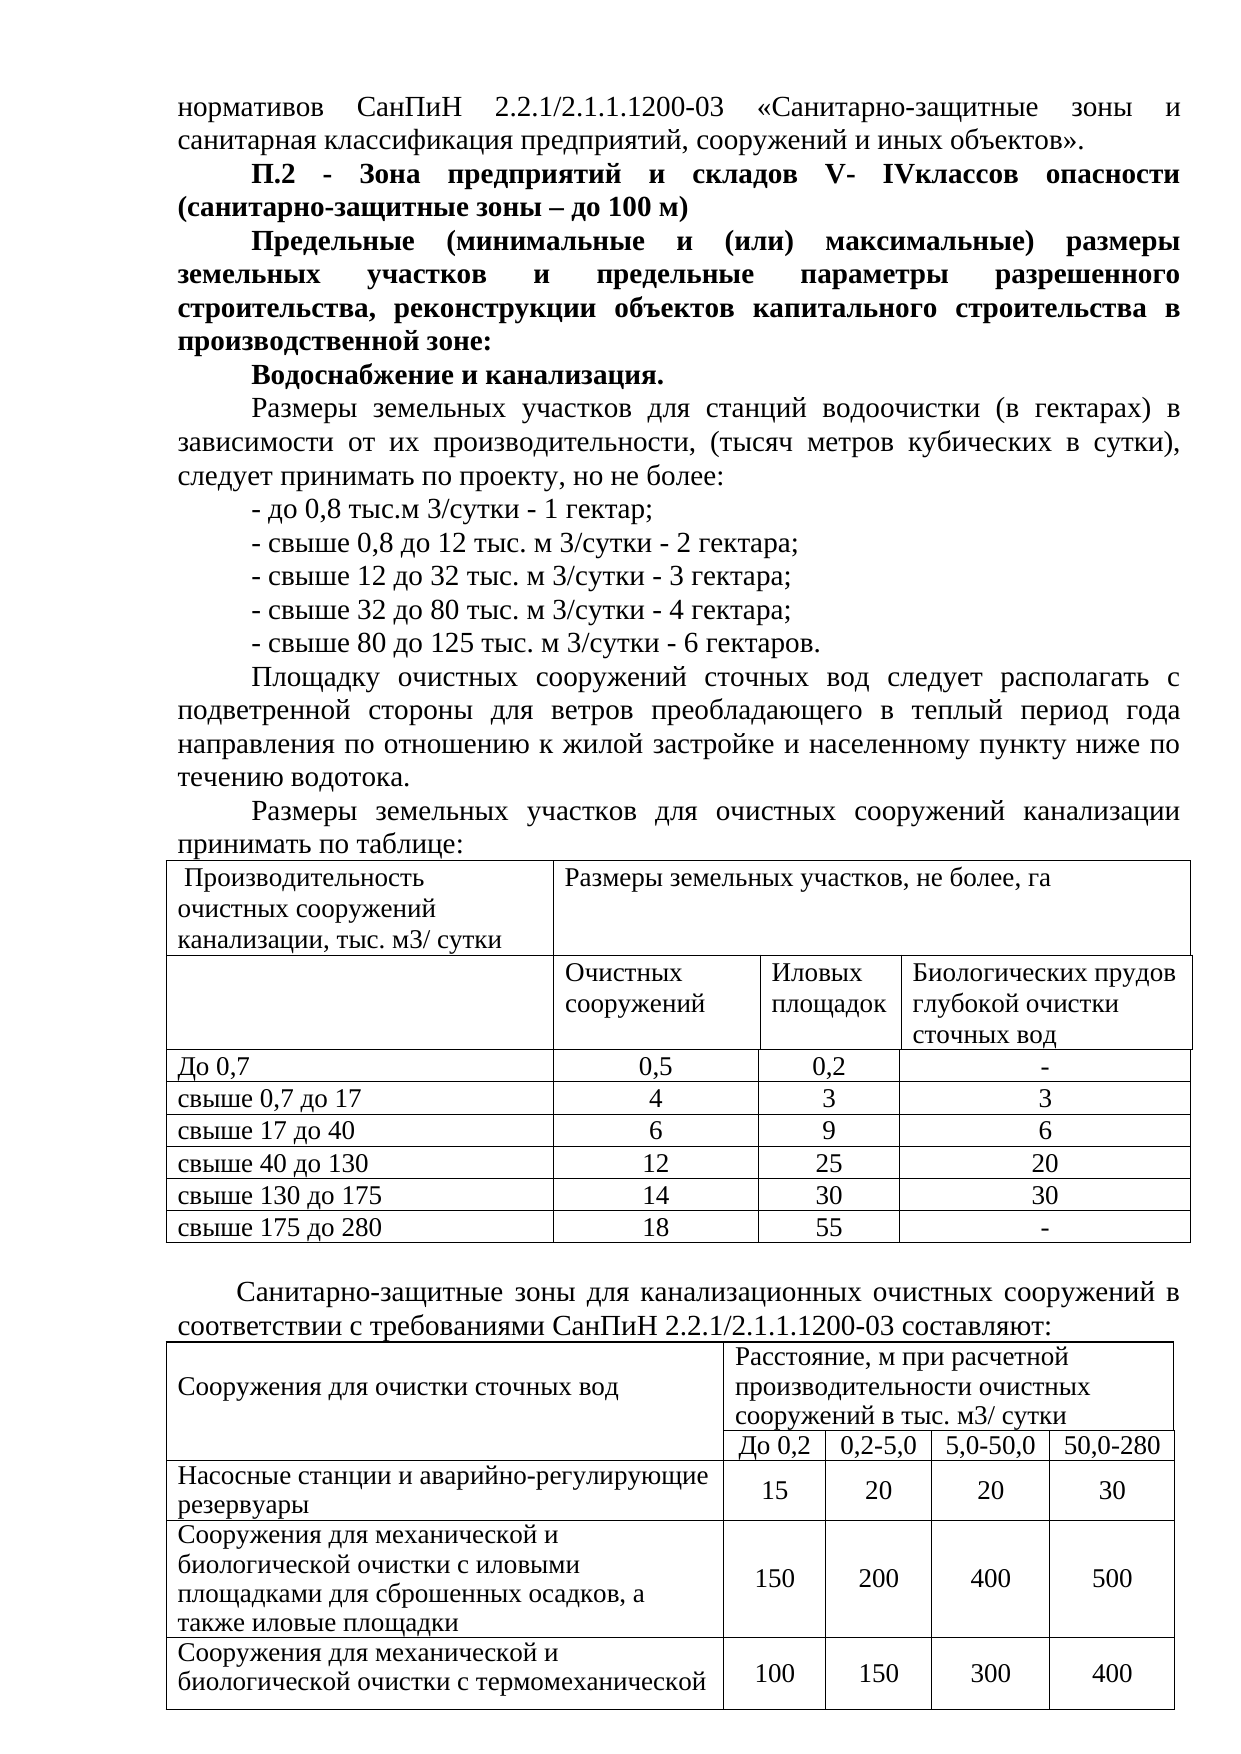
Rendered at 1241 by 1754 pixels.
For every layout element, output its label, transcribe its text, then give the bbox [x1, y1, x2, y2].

table_cell 30 [759, 1179, 899, 1210]
table_cell 55 [759, 1211, 899, 1242]
table_cell Насосные станции и аварийно-регулирующие резервуары [167, 1461, 723, 1519]
table_cell 20 [932, 1461, 1049, 1519]
text Водоснабжение и канализация. [177, 357, 1181, 391]
table_cell 30 [900, 1179, 1190, 1210]
table_cell 30 [1050, 1461, 1174, 1519]
table_cell 25 [759, 1147, 899, 1178]
text - до 0,8 тыс.м 3/сутки - ; [177, 491, 1181, 525]
table_cell свыше 130 до 175 [167, 1179, 553, 1210]
table_cell - [900, 1211, 1190, 1242]
table_cell 20 [900, 1147, 1190, 1178]
table_cell 0,5 [554, 1050, 758, 1081]
text - свыше 12 до 32 тыс. м 3/сутки - 3 гектара; [177, 558, 1181, 592]
table_cell 200 [826, 1521, 931, 1637]
table_cell 14 [554, 1179, 758, 1210]
table_cell 9 [759, 1115, 899, 1146]
table_header Расстояние, м при расчетной производительности очистных сооружений в тыс. м3/ сутки [724, 1343, 1173, 1430]
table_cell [167, 1638, 723, 1709]
table_cell 4 [554, 1082, 758, 1113]
table_cell 18 [554, 1211, 758, 1242]
table_cell 12 [554, 1147, 758, 1178]
table_cell 0,2-5,0 [826, 1431, 931, 1460]
table_cell [167, 956, 553, 1049]
table_cell До 0,2 [724, 1431, 825, 1460]
table_header Производительность очистных сооружений канализации, тыс. м3/ сутки [167, 861, 553, 954]
table_cell 300 [932, 1638, 1049, 1709]
text Размеры земельных участков для очистных сооружений канализации принимать по таблице: [177, 793, 1181, 860]
text - свыше 80 до 125 тыс. м 3/сутки - . [177, 625, 1181, 659]
text Площадку очистных сооружений сточных вод следует располагать с подветренной стороны для ветров преобладающего в теплый период года направления по отношению к жилой застройке и населенному пункту ниже по течению водотока. [177, 659, 1181, 793]
table_cell 150 [826, 1638, 931, 1709]
table_header Размеры земельных участков, не более, га [554, 861, 1190, 954]
table_cell свыше 17 до 40 [167, 1115, 553, 1146]
table_cell До 0,7 [167, 1050, 553, 1081]
text - свыше 32 до 80 тыс. м 3/сутки - 4 гектара; [177, 592, 1181, 625]
table_cell 150 [724, 1521, 825, 1637]
text Предельные (минимальные и (или) максимальные) размеры земельных участков и предельные параметры разрешенного строительства, реконструкции объектов капитального строительства в производственной зоне: [177, 223, 1181, 357]
text П.2 - Зона предприятий и складов V- IVклассов опасности (санитарно-защитные зоны – до 100 м) [177, 156, 1181, 223]
table_cell - [900, 1050, 1190, 1081]
table_cell 50,0-280 [1050, 1431, 1174, 1460]
table_cell 5,0-50,0 [932, 1431, 1049, 1460]
table_cell Очистных сооружений [554, 956, 760, 1049]
text Санитарно-защитные зоны для канализационных очистных сооружений в соответствии с требованиями СанПиН 2.2.1/2.1.1.1200-03 составляют: [177, 1274, 1181, 1341]
table_cell 400 [1050, 1638, 1174, 1709]
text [177, 89, 1181, 156]
table_cell 6 [554, 1115, 758, 1146]
table_cell 20 [826, 1461, 931, 1519]
table_cell Сооружения для механической и биологической очистки с иловыми площадками для сброшенных осадков, а также иловые площадки [167, 1521, 723, 1637]
table_cell свыше 175 до 280 [167, 1211, 553, 1242]
table_cell 500 [1050, 1521, 1174, 1637]
table_cell 6 [900, 1115, 1190, 1146]
table_cell свыше 0,7 до 17 [167, 1082, 553, 1113]
table_cell Биологических прудов глубокой очистки сточных вод [902, 956, 1192, 1049]
table_cell Иловых площадок [761, 956, 901, 1049]
table_cell 400 [932, 1521, 1049, 1637]
table_cell 0,2 [759, 1050, 899, 1081]
table_cell 100 [724, 1638, 825, 1709]
table_cell 15 [724, 1461, 825, 1519]
table_cell 3 [759, 1082, 899, 1113]
text Размеры земельных участков для станций водоочистки (в гектарах) в зависимости от их производительности, (тысяч метров кубических в сутки), следует принимать по проекту, но не более: [177, 391, 1181, 491]
table_header Сооружения для очистки сточных вод [167, 1343, 723, 1460]
text - свыше 0,8 до 12 тыс. м 3/сутки - 2 гектара; [177, 525, 1181, 558]
table_cell свыше 40 до 130 [167, 1147, 553, 1178]
table_cell 3 [900, 1082, 1190, 1113]
